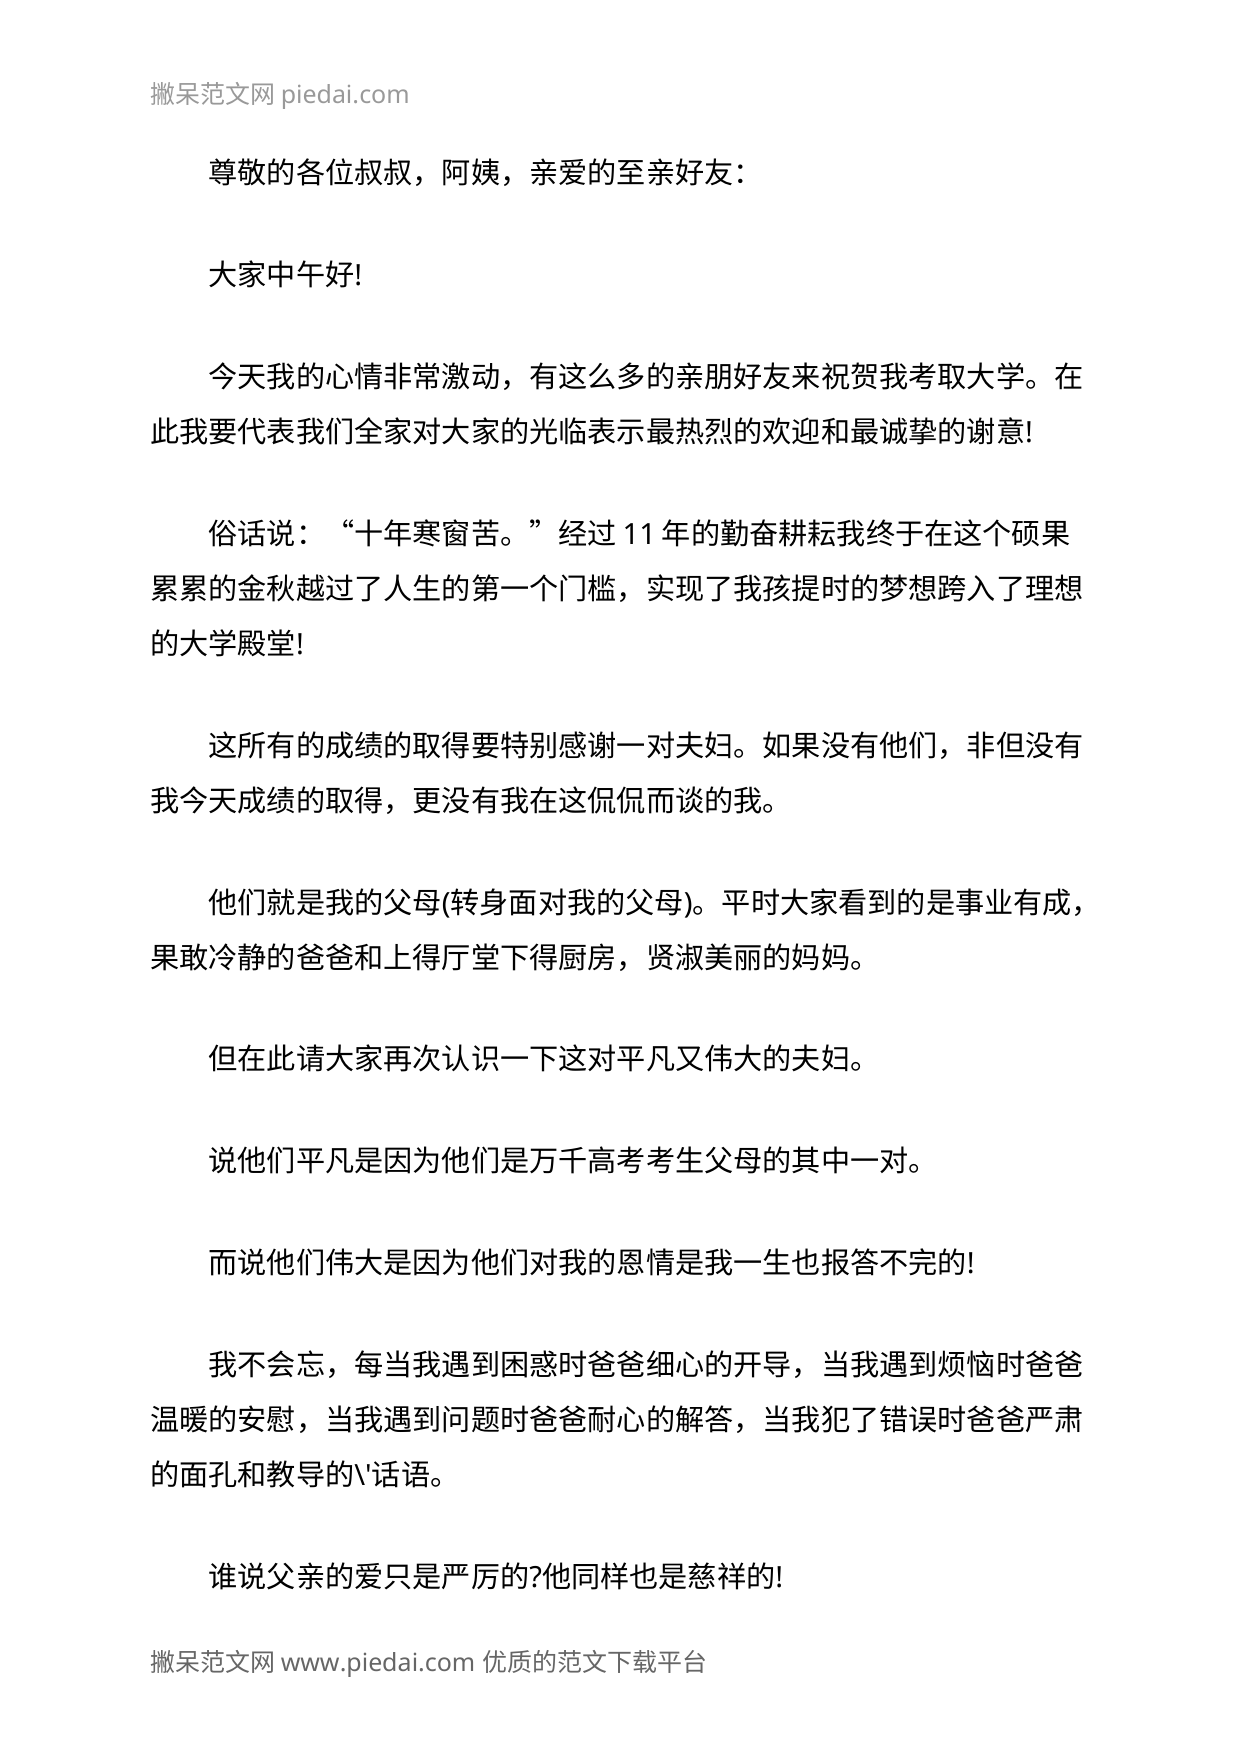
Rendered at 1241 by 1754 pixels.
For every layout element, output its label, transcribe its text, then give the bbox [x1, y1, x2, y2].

text 今天我的心情非常激动，有这么多的亲朋好友来祝贺我考取大学。在此我要代表我们全家对大家的光临表示最热烈的欢迎和最诚挚的谢意! [150, 354, 1090, 451]
text 谁说父亲的爱只是严厉的?他同样也是慈祥的! [150, 1553, 1090, 1596]
text 他们就是我的父母(转身面对我的父母)。平时大家看到的是事业有成，果敢冷静的爸爸和上得厅堂下得厨房，贤淑美丽的妈妈。 [150, 879, 1090, 976]
text 大家中午好! [150, 252, 1090, 294]
text 但在此请大家再次认识一下这对平凡又伟大的夫妇。 [150, 1036, 1090, 1078]
text 我不会忘，每当我遇到困惑时爸爸细心的开导，当我遇到烦恼时爸爸温暖的安慰，当我遇到问题时爸爸耐心的解答，当我犯了错误时爸爸严肃的面孔和教导的\'话语。 [150, 1341, 1090, 1494]
text 而说他们伟大是因为他们对我的恩情是我一生也报答不完的! [150, 1239, 1090, 1282]
text 尊敬的各位叔叔，阿姨，亲爱的至亲好友： [150, 150, 1090, 192]
text 俗话说：“十年寒窗苦。”经过11年的勤奋耕耘我终于在这个硕果累累的金秋越过了人生的第一个门槛，实现了我孩提时的梦想跨入了理想的大学殿堂! [150, 511, 1090, 663]
text 说他们平凡是因为他们是万千高考考生父母的其中一对。 [150, 1138, 1090, 1180]
text 这所有的成绩的取得要特别感谢一对夫妇。如果没有他们，非但没有我今天成绩的取得，更没有我在这侃侃而谈的我。 [150, 722, 1090, 820]
